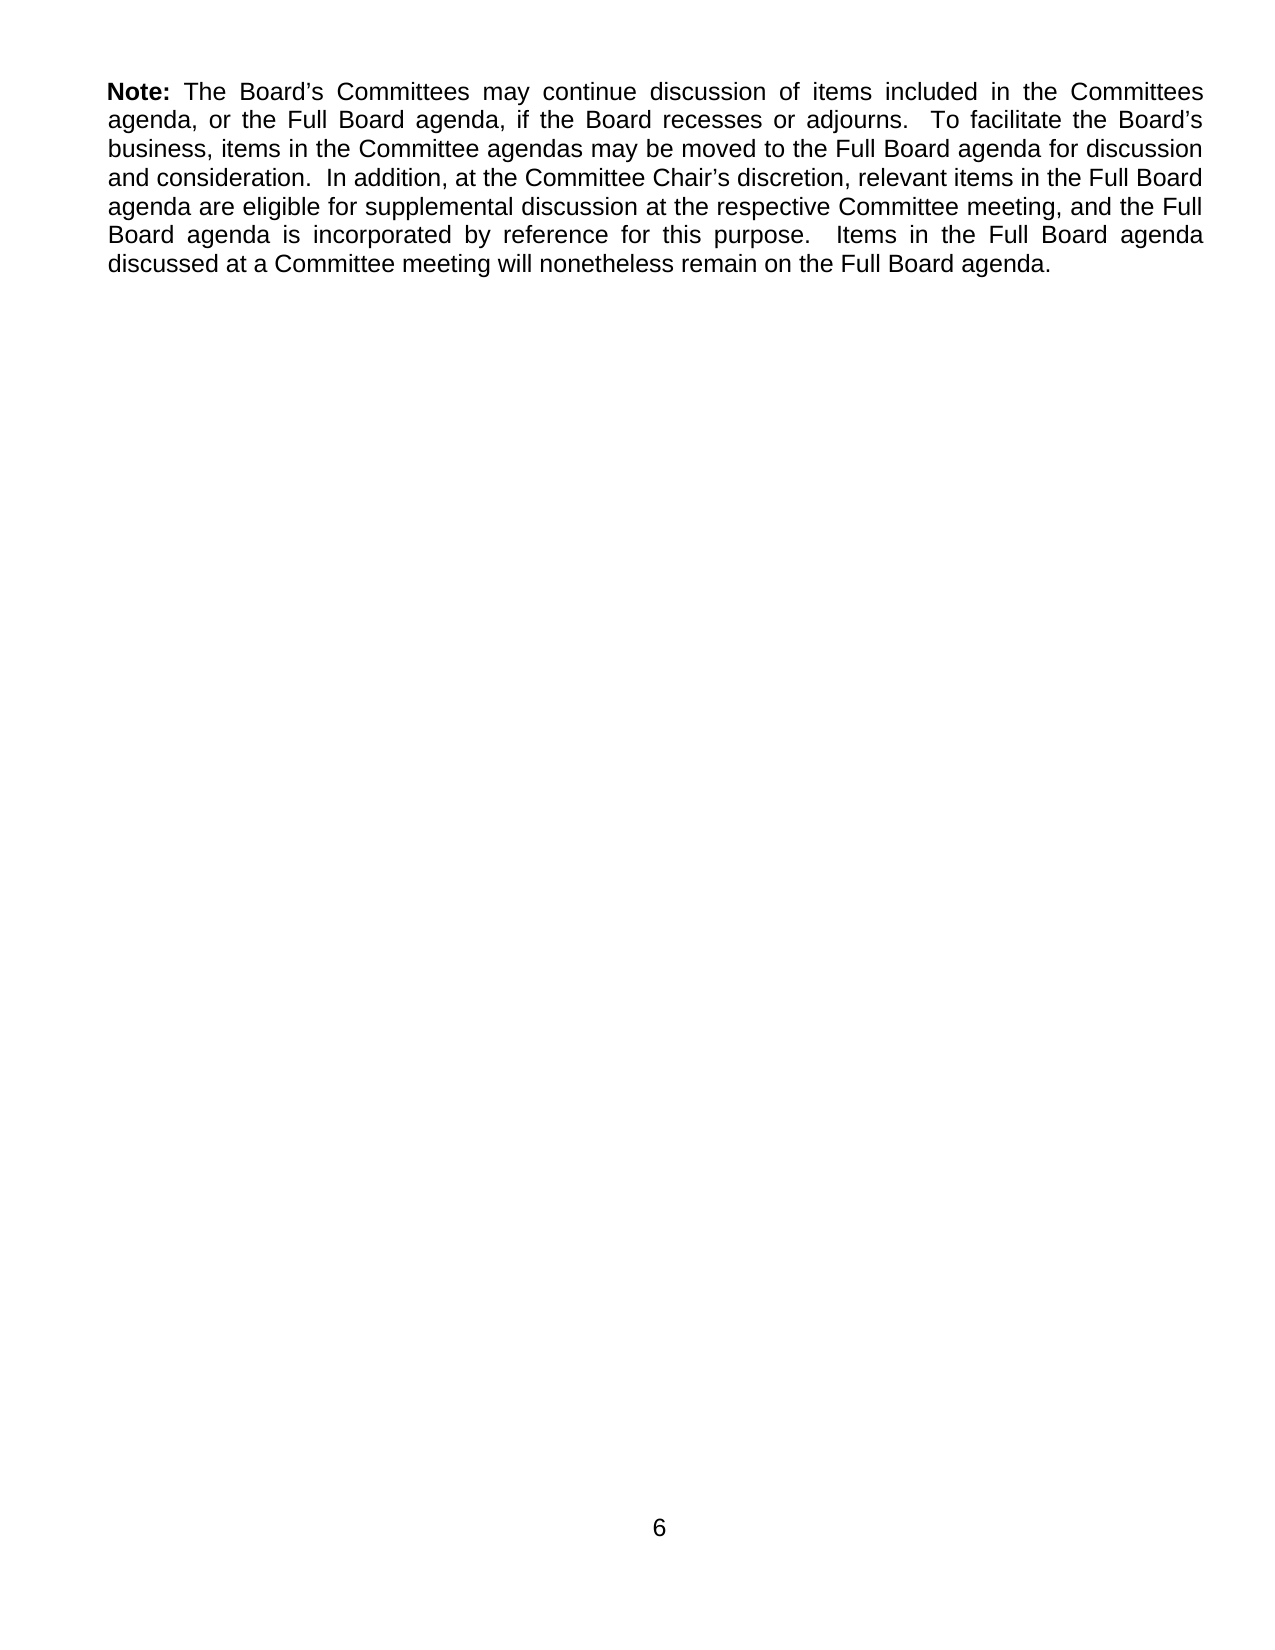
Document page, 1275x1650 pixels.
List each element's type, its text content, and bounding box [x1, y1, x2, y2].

text Note: The Board’s Committees may continue discussion of items included in the Committees agenda, or the Full Board agenda, if the Board recesses or adjourns. To facilitate the Board’s business, items in the Committee agendas may be moved to the Full Board agenda for discussion and consideration. In addition, at the Committee Chair’s discretion, relevant items in the Full Board agenda are eligible for supplemental discussion at the respective Committee meeting, and the Full Board agenda is incorporated by reference for this purpose. Items in the Full Board agenda discussed at a Committee meeting will nonetheless remain on the Full Board agenda. [107, 77, 1205, 278]
